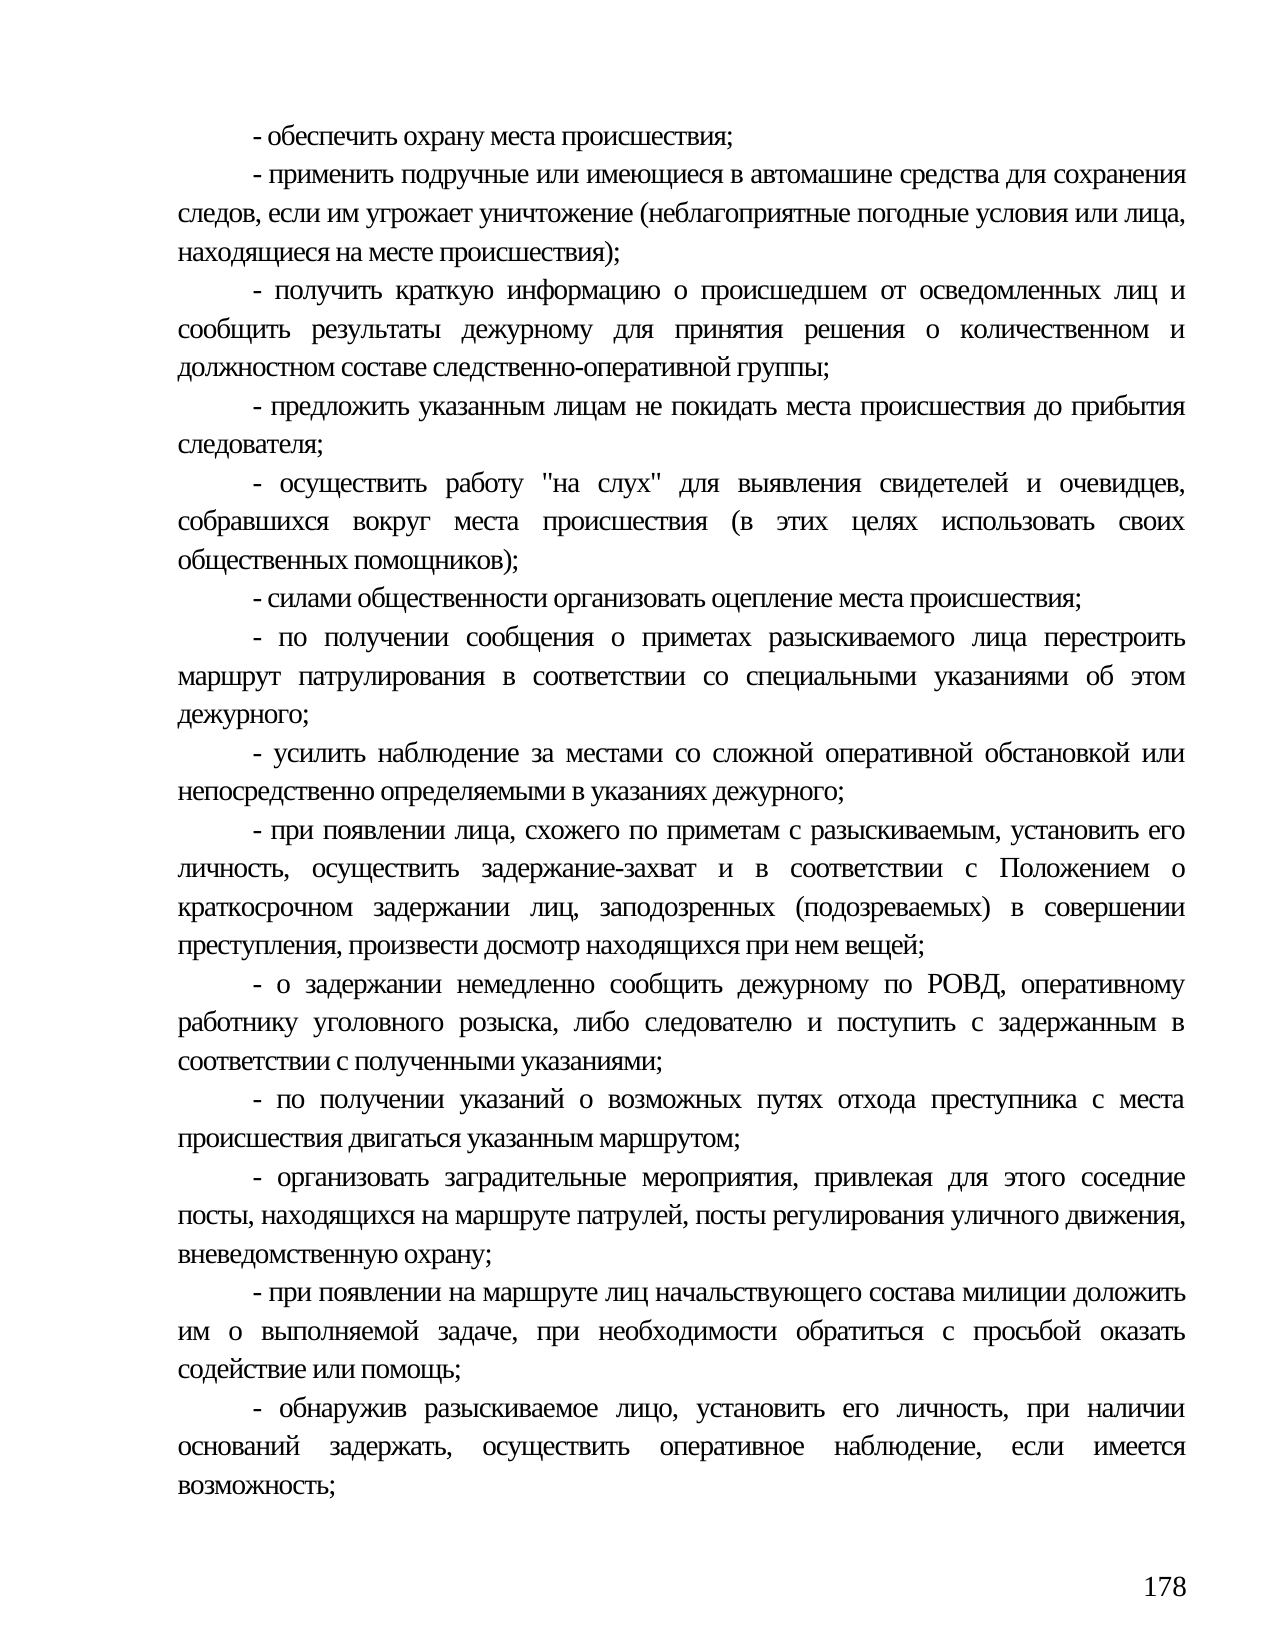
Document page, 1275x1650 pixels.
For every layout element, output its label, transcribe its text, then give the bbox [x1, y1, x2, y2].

text - применить подручные или имеющиеся в автомашине средства для сохранения следов, если им угрожает уничтожение (неблагоприятные погодные условия или лица, находящиеся на месте происшествия); [177, 157, 1186, 267]
text - предложить указанным лицам не покидать места происшествия до прибытия следователя; [177, 388, 1186, 460]
text - обеспечить охрану места происшествия; [177, 118, 1186, 152]
text - усилить наблюдение за местами со сложной оперативной обстановкой или непосредственно определяемыми в указаниях дежурного; [177, 735, 1186, 807]
text - получить краткую информацию о происшедшем от осведомленных лиц и сообщить результаты дежурному для принятия решения о количественном и должностном составе следственно-оперативной группы; [177, 272, 1186, 383]
text - по получении сообщения о приметах разыскиваемого лица перестроить маршрут патрулирования в соответствии со специальными указаниями об этом дежурного; [177, 619, 1186, 730]
text - при появлении на маршруте лиц начальствующего состава милиции доложить им о выполняемой задаче, при необходимости обратиться с просьбой оказать содействие или помощь; [177, 1274, 1186, 1385]
text - о задержании немедленно сообщить дежурному по РОВД, оперативному работнику уголовного розыска, либо следователю и поступить с задержанным в соответствии с полученными указаниями; [177, 966, 1186, 1077]
text - силами общественности организовать оцепление места происшествия; [177, 581, 1186, 614]
text - при появлении лица, схожего по приметам с разыскиваемым, установить его личность, осуществить задержание-захват и в соответствии с Положением о краткосрочном задержании лиц, заподозренных (подозреваемых) в совершении преступления, произвести досмотр находящихся при нем вещей; [177, 812, 1186, 961]
text - по получении указаний о возможных путях отхода преступника с места происшествия двигаться указанным маршрутом; [177, 1082, 1186, 1154]
text - обнаружив разыскиваемое лицо, установить его личность, при наличии оснований задержать, осуществить оперативное наблюдение, если имеется возможность; [177, 1390, 1186, 1501]
text - организовать заградительные мероприятия, привлекая для этого соседние посты, находящихся на маршруте патрулей, посты регулирования уличного движения, вневедомственную охрану; [177, 1159, 1186, 1269]
text - осуществить работу "на слух" для выявления свидетелей и очевидцев, собравшихся вокруг места происшествия (в этих целях использовать своих общественных помощников); [177, 465, 1186, 576]
